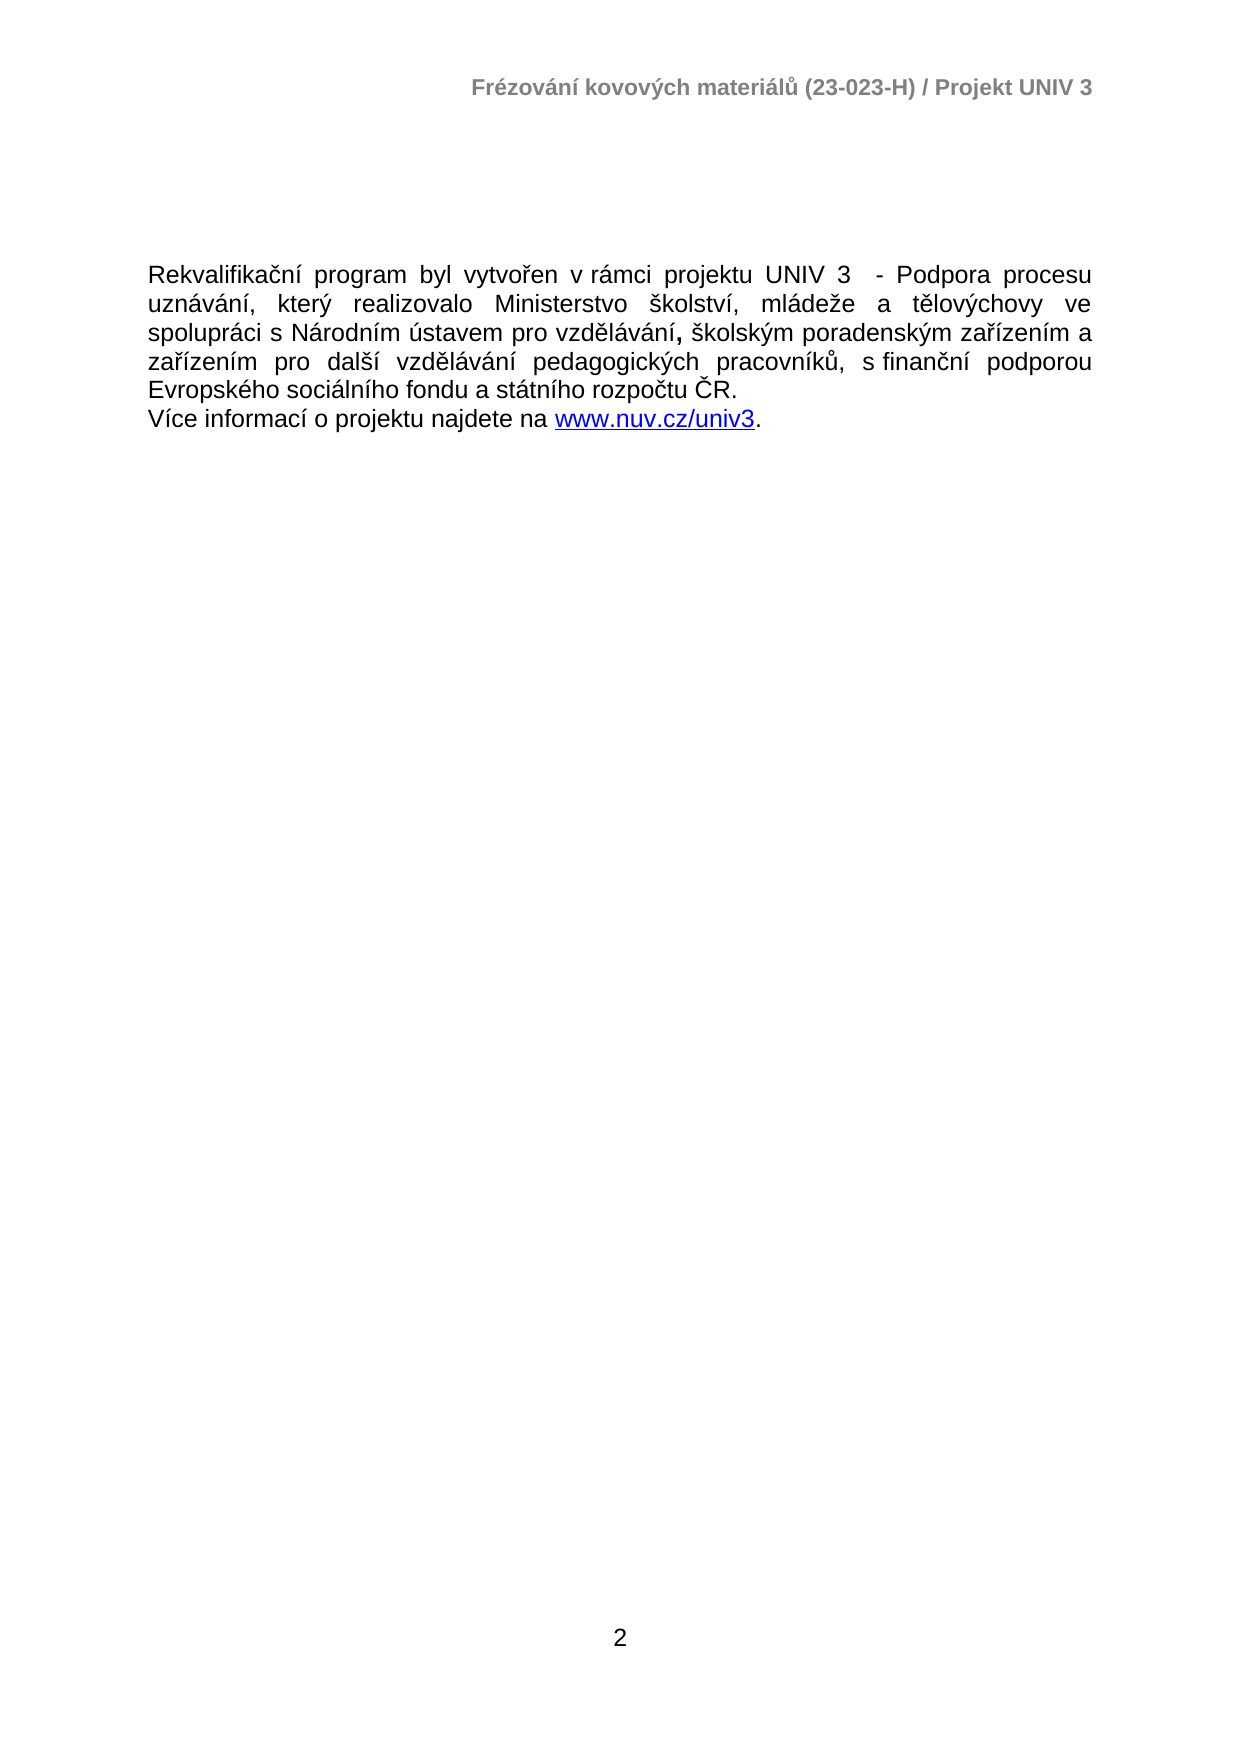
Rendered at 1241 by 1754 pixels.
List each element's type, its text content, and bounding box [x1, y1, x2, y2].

text Rekvalifikační program byl vytvořen v rámci projektu UNIV 3 - Podpora procesu uznávání, který realizovalo Ministerstvo školství, mládeže a tělovýchovy ve spolupráci s Národním ústavem pro vzdělávání, školským poradenským zařízením a zařízením pro další vzdělávání pedagogických pracovníků, s finanční podporou Evropského sociálního fondu a státního rozpočtu ČR. [148, 260, 1093, 404]
text Více informací o projektu najdete na www.nuv.cz/univ3. [148, 404, 1093, 433]
